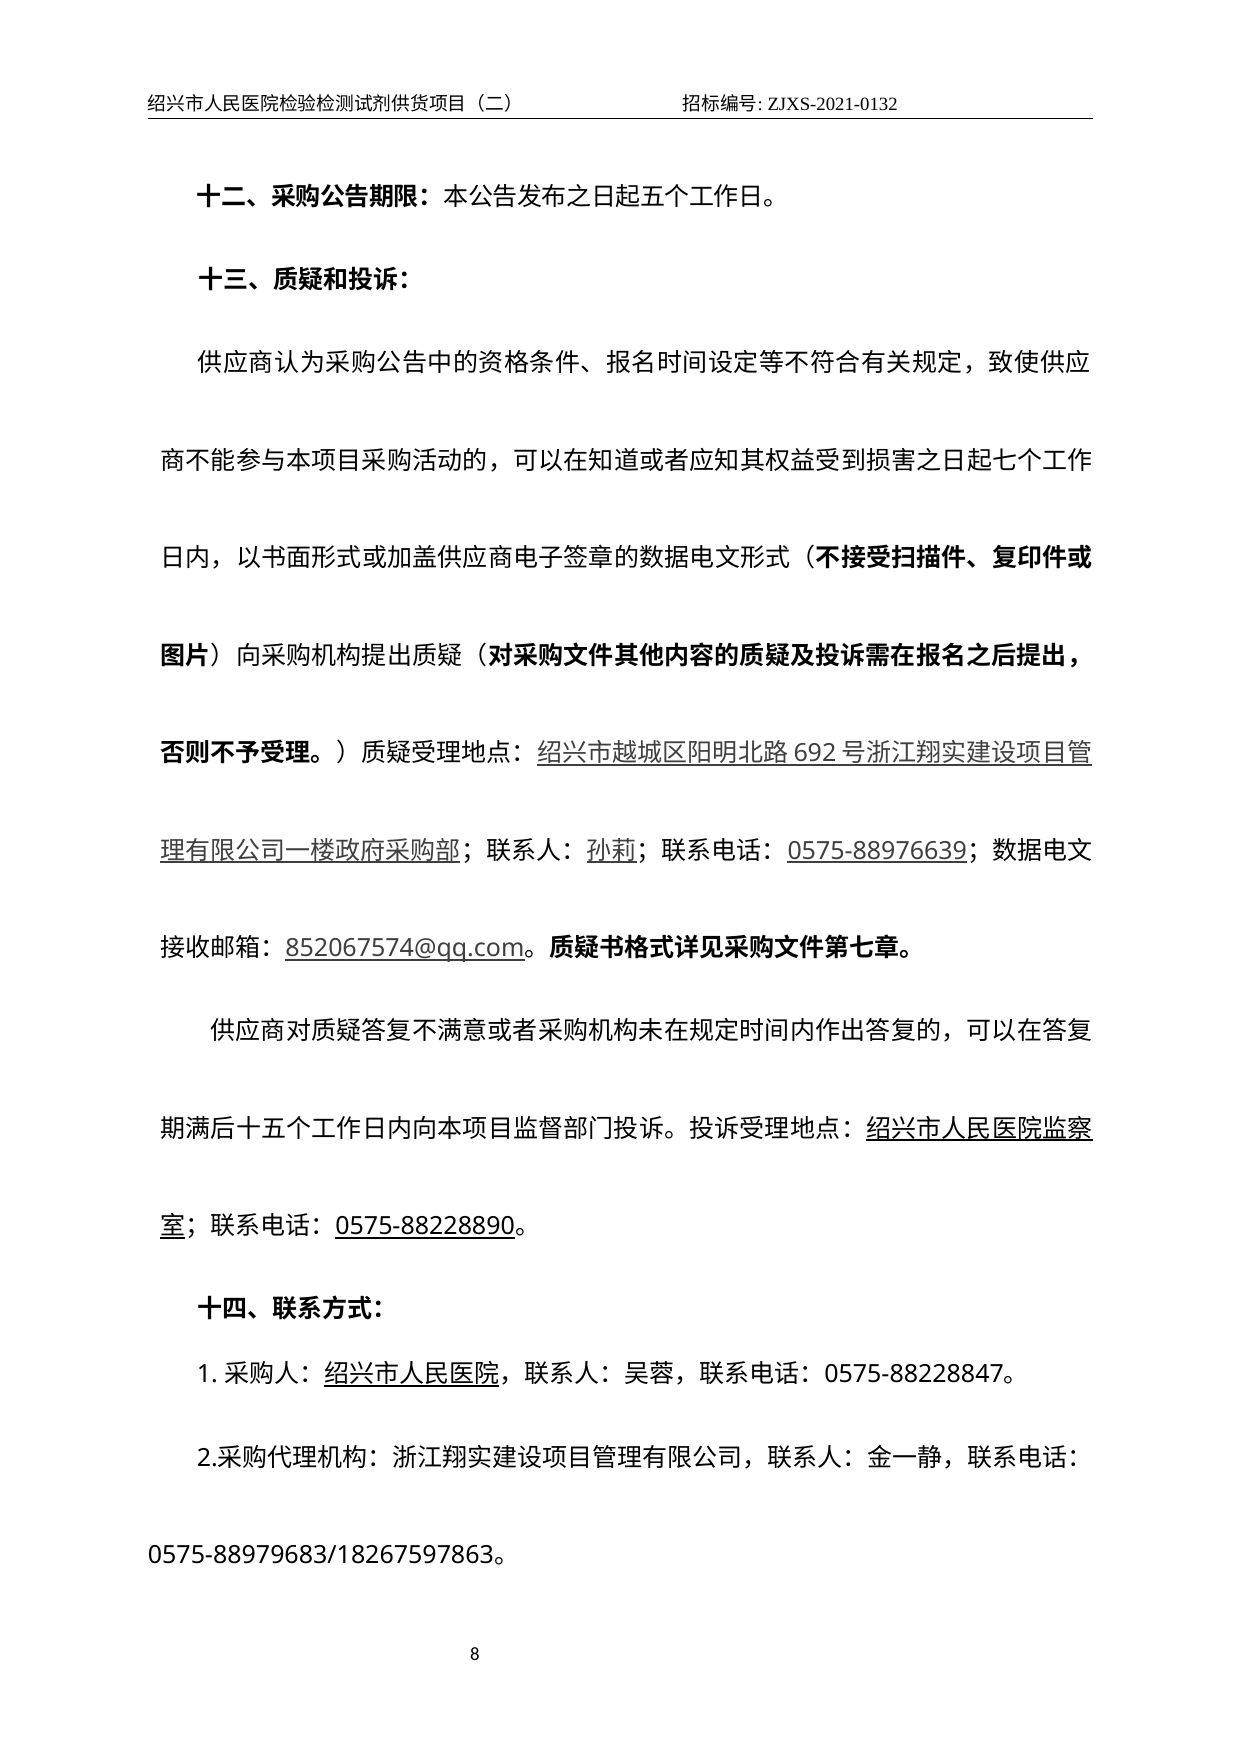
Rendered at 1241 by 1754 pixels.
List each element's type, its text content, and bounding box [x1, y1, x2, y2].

text 十四、联系方式： [148, 1274, 1093, 1339]
text 十三、质疑和投诉： [148, 245, 1093, 310]
text 供应商认为采购公告中的资格条件、报名时间设定等不符合有关规定，致使供应商不能参与本项目采购活动的，可以在知道或者应知其权益受到损害之日起七个工作日内，以书面形式或加盖供应商电子签章的数据电文形式（不接受扫描件、复印件或图片）向采购机构提出质疑（对采购文件其他内容的质疑及投诉需在报名之后提出，否则不予受理。）质疑受理地点：绍兴市越城区阳明北路692号浙江翔实建设项目管理有限公司一楼政府采购部；联系人：孙莉；联系电话：0575-88976639；数据电文接收邮箱：852067574@qq.com。质疑书格式详见采购文件第七章。 [160, 328, 1093, 978]
text 2.采购代理机构：浙江翔实建设项目管理有限公司，联系人：金一静，联系电话：0575-88979683/18267597863。 [148, 1423, 1093, 1585]
text 供应商对质疑答复不满意或者采购机构未在规定时间内作出答复的，可以在答复期满后十五个工作日内向本项目监督部门投诉。投诉受理地点：绍兴市人民医院监察室；联系电话：0575-88228890。 [160, 996, 1093, 1256]
text 十二、采购公告期限：本公告发布之日起五个工作日。 [148, 162, 1093, 227]
text 1. 采购人：绍兴市人民医院，联系人：吴蓉，联系电话：0575-88228847。 [148, 1339, 1093, 1404]
